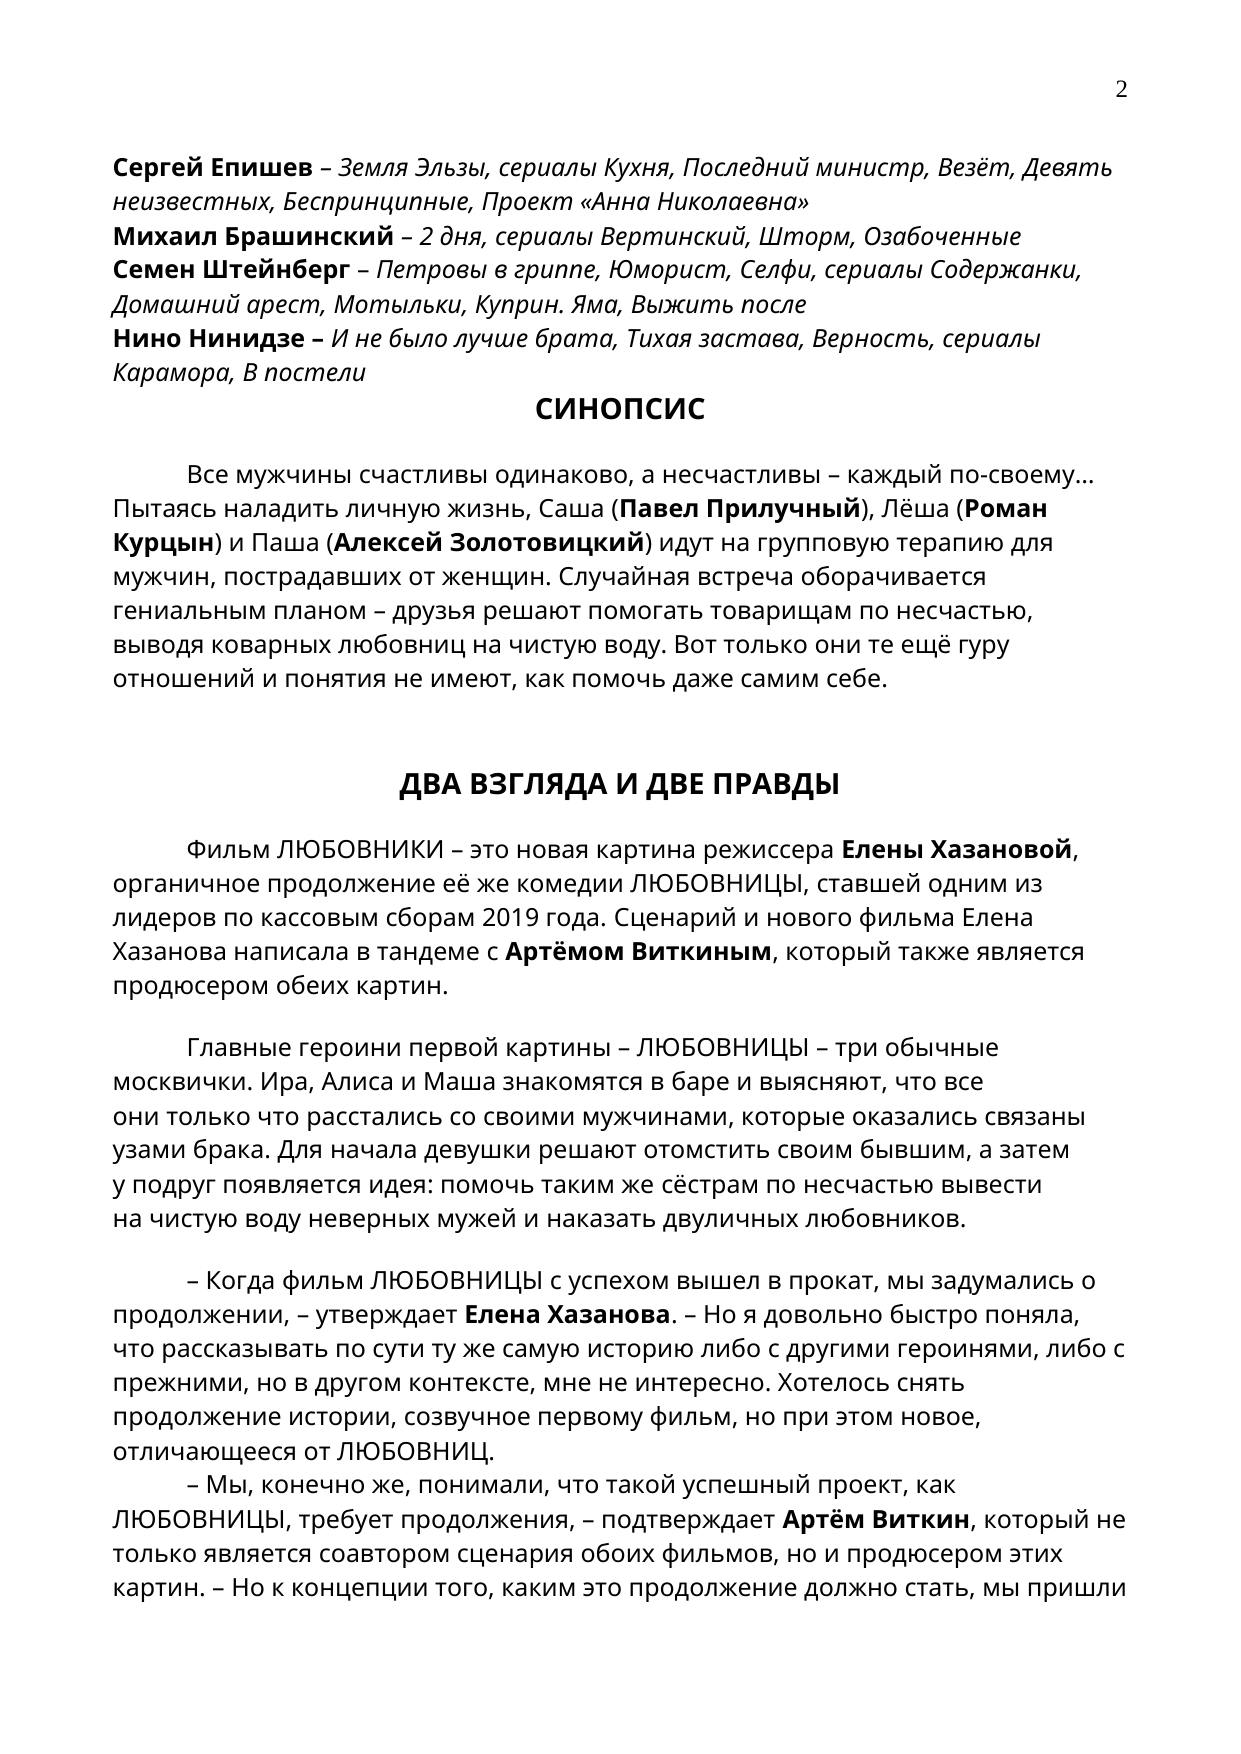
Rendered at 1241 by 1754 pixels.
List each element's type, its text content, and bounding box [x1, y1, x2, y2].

text – Когда фильм ЛЮБОВНИЦЫ с успехом вышел в прокат, мы задумались о продолжении, – утверждает Елена Хазанова. – Но я довольно быстро поняла, что рассказывать по сути ту же самую историю либо с другими героинями, либо с прежними, но в другом контексте, мне не интересно. Хотелось снять продолжение истории, созвучное первому фильм, но при этом новое, отличающееся от ЛЮБОВНИЦ. [112, 1263, 1128, 1467]
text Фильм ЛЮБОВНИКИ – это новая картина режиссера Елены Хазановой, органичное продолжение её же комедии ЛЮБОВНИЦЫ, ставшей одним из лидеров по кассовым сборам 2019 года. Сценарий и нового фильма Елена Хазанова написала в тандеме с Артёмом Виткиным, который также является продюсером обеих картин. [112, 831, 1128, 1002]
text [112, 1467, 1128, 1603]
text Главные героини первой картины – ЛЮБОВНИЦЫ – три обычные москвички. Ира, Алиса и Маша знакомятся в баре и выясняют, что все они только что расстались со своими мужчинами, которые оказались связаны узами брака. Для начала девушки решают отомстить своим бывшим, а затем у подруг появляется идея: помочь таким же сёстрам по несчастью вывести на чистую воду неверных мужей и наказать двуличных любовников. [112, 1030, 1128, 1234]
text Нино Нинидзе – И не было лучше брата, Тихая застава, Верность, сериалы Карамора, В постели [112, 320, 1128, 388]
text ДВА ВЗГЛЯДА И ДВЕ ПРАВДЫ [112, 763, 1128, 803]
text СИНОПСИС [112, 388, 1128, 428]
text Семен Штейнберг – Петровы в гриппе, Юморист, Селфи, сериалы Содержанки, Домашний арест, Мотыльки, Куприн. Яма, Выжить после [112, 252, 1128, 320]
text Михаил Брашинский – 2 дня, сериалы Вертинский, Шторм, Озабоченные [112, 218, 1128, 252]
text Все мужчины счастливы одинаково, а несчастливы – каждый по-своему… Пытаясь наладить личную жизнь, Саша (Павел Прилучный), Лёша (Роман Курцын) и Паша (Алексей Золотовицкий) идут на групповую терапию для мужчин, пострадавших от женщин. Случайная встреча оборачивается гениальным планом – друзья решают помогать товарищам по несчастью, выводя коварных любовниц на чистую воду. Вот только они те ещё гуру отношений и понятия не имеют, как помочь даже самим себе. [112, 457, 1128, 695]
text Сергей Епишев – Земля Эльзы, сериалы Кухня, Последний министр, Везёт, Девять неизвестных, Беспринципные, Проект «Анна Николаевна» [112, 150, 1128, 218]
